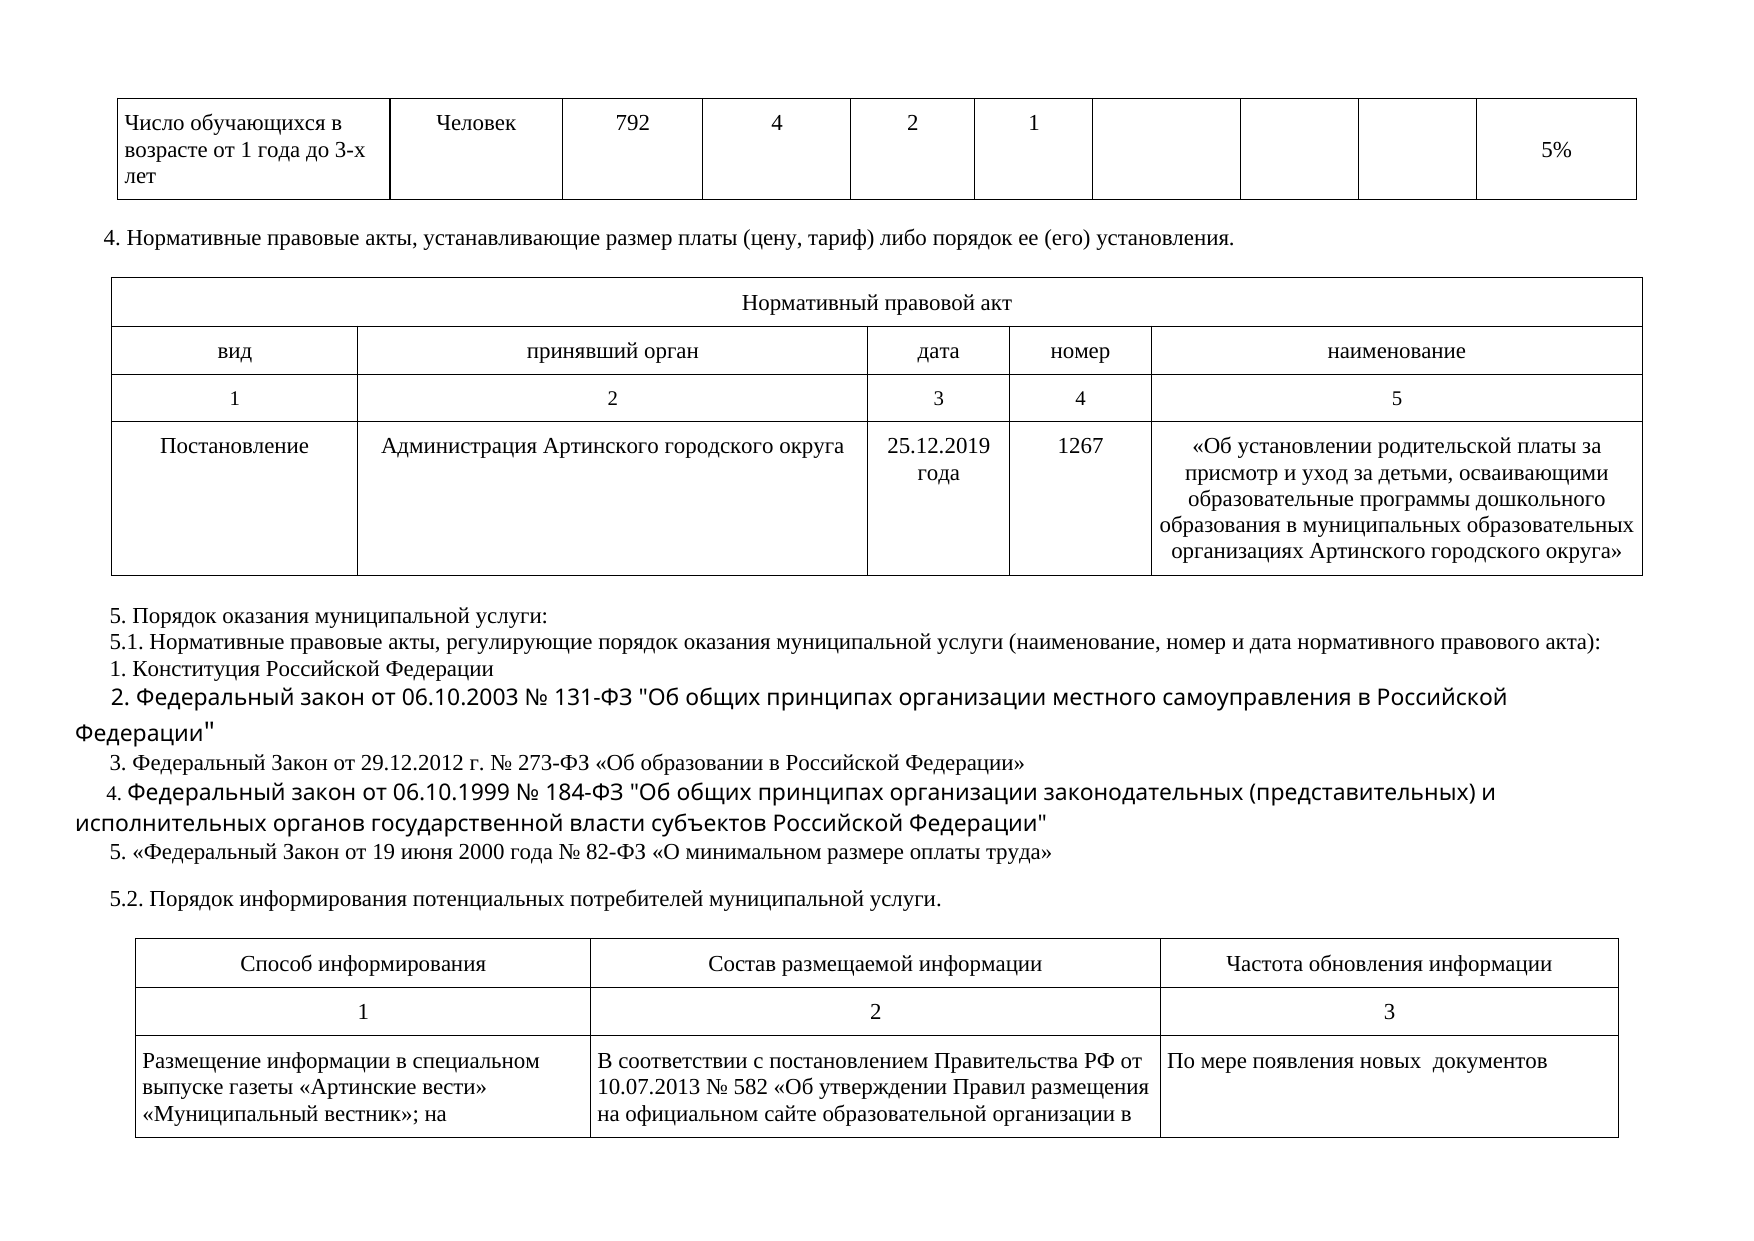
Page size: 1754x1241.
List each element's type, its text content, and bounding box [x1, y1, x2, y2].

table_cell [136, 1036, 590, 1137]
table_cell 2 [851, 99, 974, 199]
table_cell Постановление [112, 422, 357, 574]
table_cell 3 [1161, 988, 1618, 1035]
table_cell «Об установлении родительской платы за присмотр и уход за детьми, осваивающими образовательные программы дошкольного образования в муниципальных образовательных организациях Артинского городского округа» [1152, 422, 1642, 574]
table_cell 4 [1010, 375, 1151, 421]
table_cell 25.12.2019 года [868, 422, 1009, 574]
table_cell [1093, 99, 1240, 199]
table_cell 5% [1477, 99, 1636, 199]
text 4. Федеральный закон от 06.10.1999 № 184-ФЗ "Об общих принципах организации законодательных (представительных) и исполнительных органов государственной власти субъектов Российской Федерации" [75, 776, 1679, 838]
table_cell Администрация Артинского городского округа [358, 422, 867, 574]
table_cell 2 [591, 988, 1160, 1035]
table_cell Человек [391, 99, 562, 199]
table_cell 1 [975, 99, 1092, 199]
text 4. Нормативные правовые акты, устанавливающие размер платы (цену, тариф) либо порядок ее (его) установления. [75, 224, 1679, 251]
table_header Нормативный правовой акт [112, 278, 1642, 326]
table_cell наименование [1152, 327, 1642, 374]
table_cell 1 [136, 988, 590, 1035]
table_cell 4 [703, 99, 850, 199]
text 2. Федеральный закон от 06.10.2003 № 131-ФЗ "Об общих принципах организации местного самоуправления в Российской Федерации" [75, 681, 1679, 749]
table_header Состав размещаемой информации [591, 939, 1160, 987]
table_cell 1 [112, 375, 357, 421]
table_cell [1359, 99, 1476, 199]
table_cell принявший орган [358, 327, 867, 374]
table_cell вид [112, 327, 357, 374]
text 1. Конституция Российской Федерации [75, 655, 1679, 681]
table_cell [1161, 1036, 1618, 1137]
text 5. Порядок оказания муниципальной услуги: [75, 602, 1679, 628]
text 5.1. Нормативные правовые акты, регулирующие порядок оказания муниципальной услуги (наименование, номер и дата нормативного правового акта): [75, 628, 1679, 655]
table_header Способ информирования [136, 939, 590, 987]
table_cell Число обучающихся в возрасте от 1 года до 3-х лет [118, 99, 389, 199]
text 3. Федеральный Закон от 29.12.2012 г. № 273-ФЗ «Об образовании в Российской Федерации» [75, 749, 1679, 776]
table_cell номер [1010, 327, 1151, 374]
table_cell 2 [358, 375, 867, 421]
table_header Частота обновления информации [1161, 939, 1618, 987]
table_cell 1267 [1010, 422, 1151, 574]
table_cell 5 [1152, 375, 1642, 421]
table_cell [1241, 99, 1358, 199]
table_cell 3 [868, 375, 1009, 421]
table_cell 792 [563, 99, 702, 199]
text 5.2. Порядок информирования потенциальных потребителей муниципальной услуги. [75, 885, 1679, 912]
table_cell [591, 1036, 1160, 1137]
text 5. «Федеральный Закон от 19 июня 2000 года № 82-ФЗ «О минимальном размере оплаты труда» [75, 838, 1679, 864]
table_cell дата [868, 327, 1009, 374]
